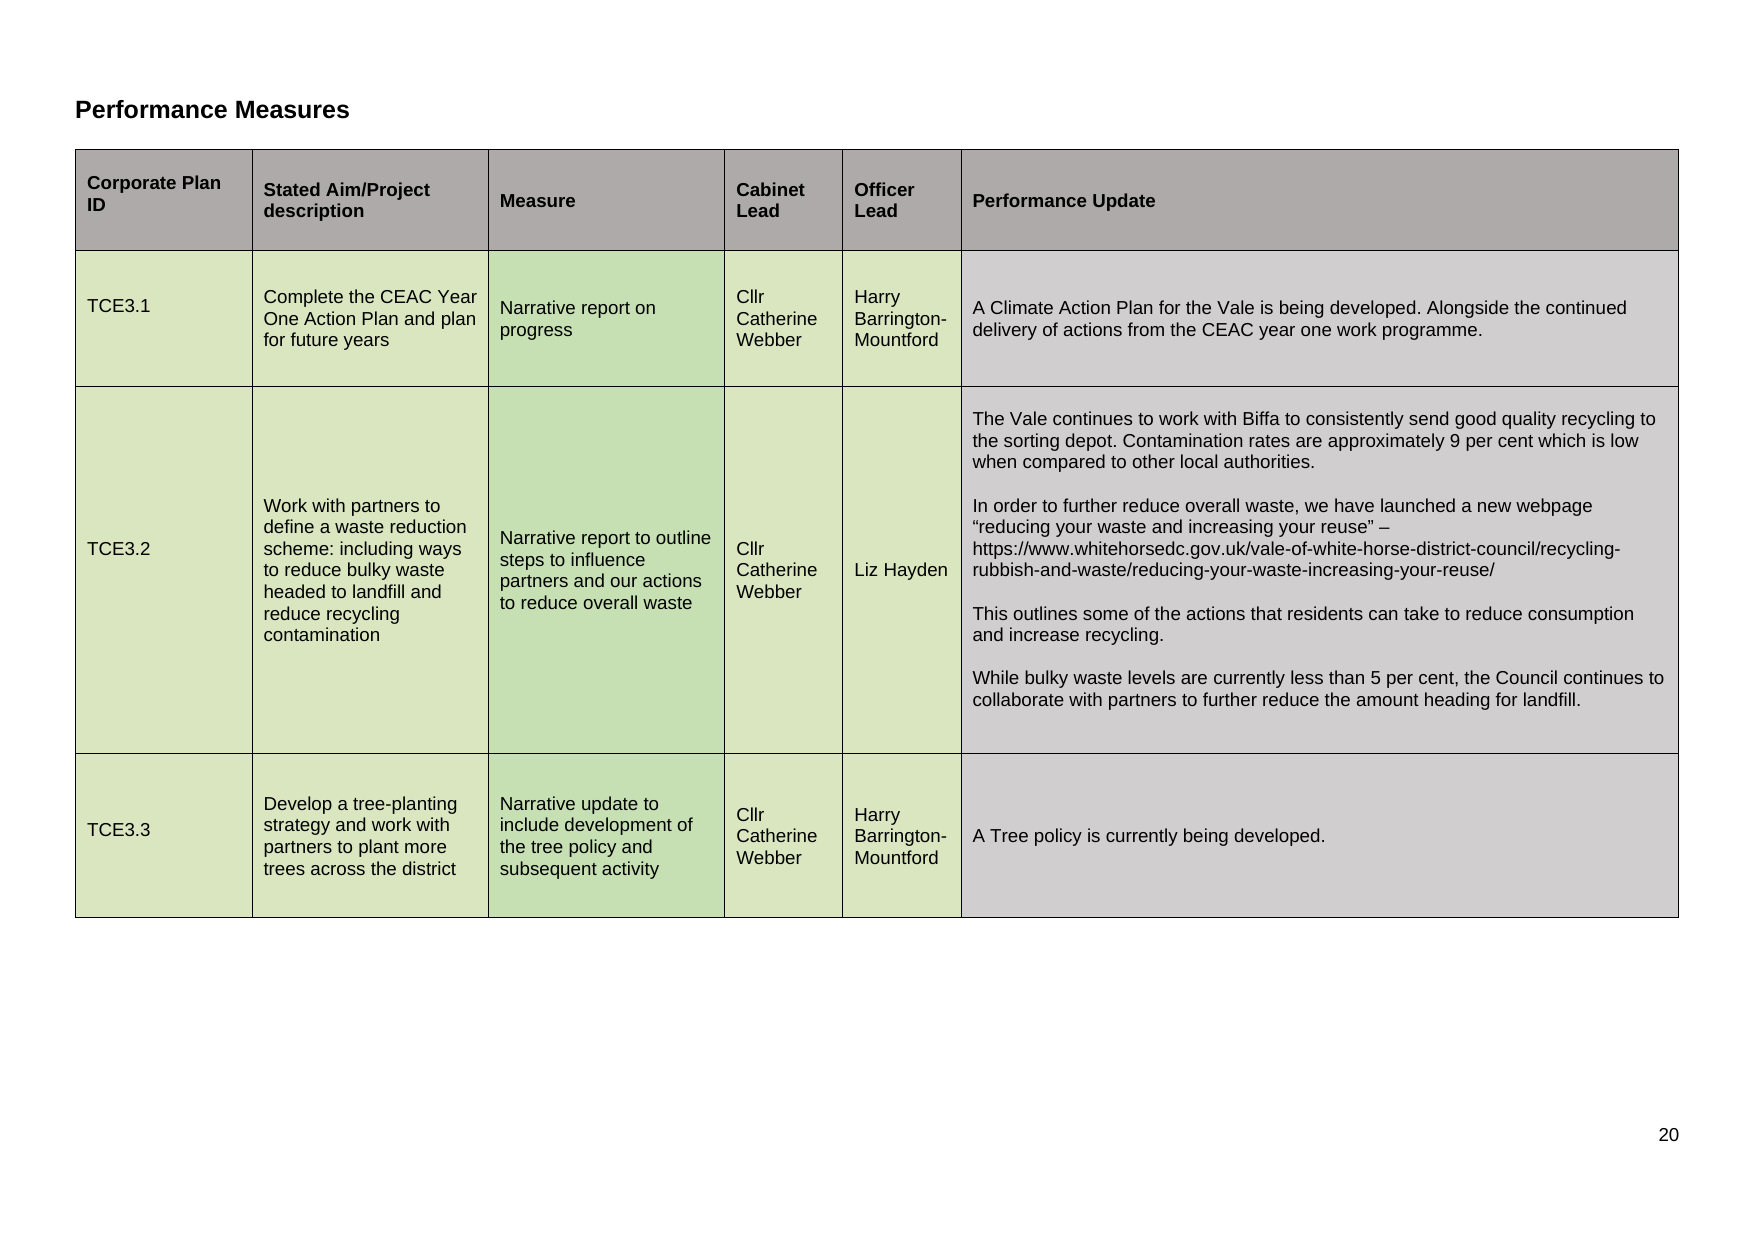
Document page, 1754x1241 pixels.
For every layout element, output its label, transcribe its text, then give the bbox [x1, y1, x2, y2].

table_cell TCE3.2 [76, 387, 252, 753]
table_cell Harry Barrington-Mountford [843, 251, 961, 386]
table_cell Complete the CEAC Year One Action Plan and plan for future years [253, 251, 488, 386]
table_header Performance Update [962, 150, 1678, 250]
table_header Stated Aim/Project description [253, 150, 488, 250]
table_header Officer Lead [843, 150, 961, 250]
table_cell Cllr Catherine Webber [725, 387, 842, 753]
table_cell The Vale continues to work with Biffa to consistently send good quality recycling to the sorting depot. Contamination rates are approximately 9 per cent which is low when compared to other local authorities. In order to further reduce overall waste, we have launched a new webpage “reducing your waste and increasing your reuse” – https://www.whitehorsedc.gov.uk/vale-of-white-horse-district-council/recycling-rubbish-and-waste/reducing-your-waste-increasing-your-reuse/ This outlines some of the actions that residents can take to reduce consumption and increase recycling. While bulky waste levels are currently less than 5 per cent, the Council continues to collaborate with partners to further reduce the amount heading for landfill. [962, 387, 1678, 753]
table_cell TCE3.1 [76, 251, 252, 386]
table_header Cabinet Lead [725, 150, 842, 250]
table_cell Harry Barrington-Mountford [843, 754, 961, 917]
table_header Measure [489, 150, 724, 250]
table_cell Develop a tree-planting strategy and work with partners to plant more trees across the district [253, 754, 488, 917]
table_cell Narrative report to outline steps to influence partners and our actions to reduce overall waste [489, 387, 724, 753]
table_header Corporate Plan ID [76, 150, 252, 250]
table_cell TCE3.3 [76, 754, 252, 917]
table_cell A Climate Action Plan for the Vale is being developed. Alongside the continued delivery of actions from the CEAC year one work programme. [962, 251, 1678, 386]
table_cell Narrative report on progress [489, 251, 724, 386]
table_cell A Tree policy is currently being developed. [962, 754, 1678, 917]
text Performance Measures [75, 95, 1679, 124]
table_cell Liz Hayden [843, 387, 961, 753]
table_cell Work with partners to define a waste reduction scheme: including ways to reduce bulky waste headed to landfill and reduce recycling contamination [253, 387, 488, 753]
table_cell Cllr Catherine Webber [725, 251, 842, 386]
table_cell Cllr Catherine Webber [725, 754, 842, 917]
table_cell Narrative update to include development of the tree policy and subsequent activity [489, 754, 724, 917]
